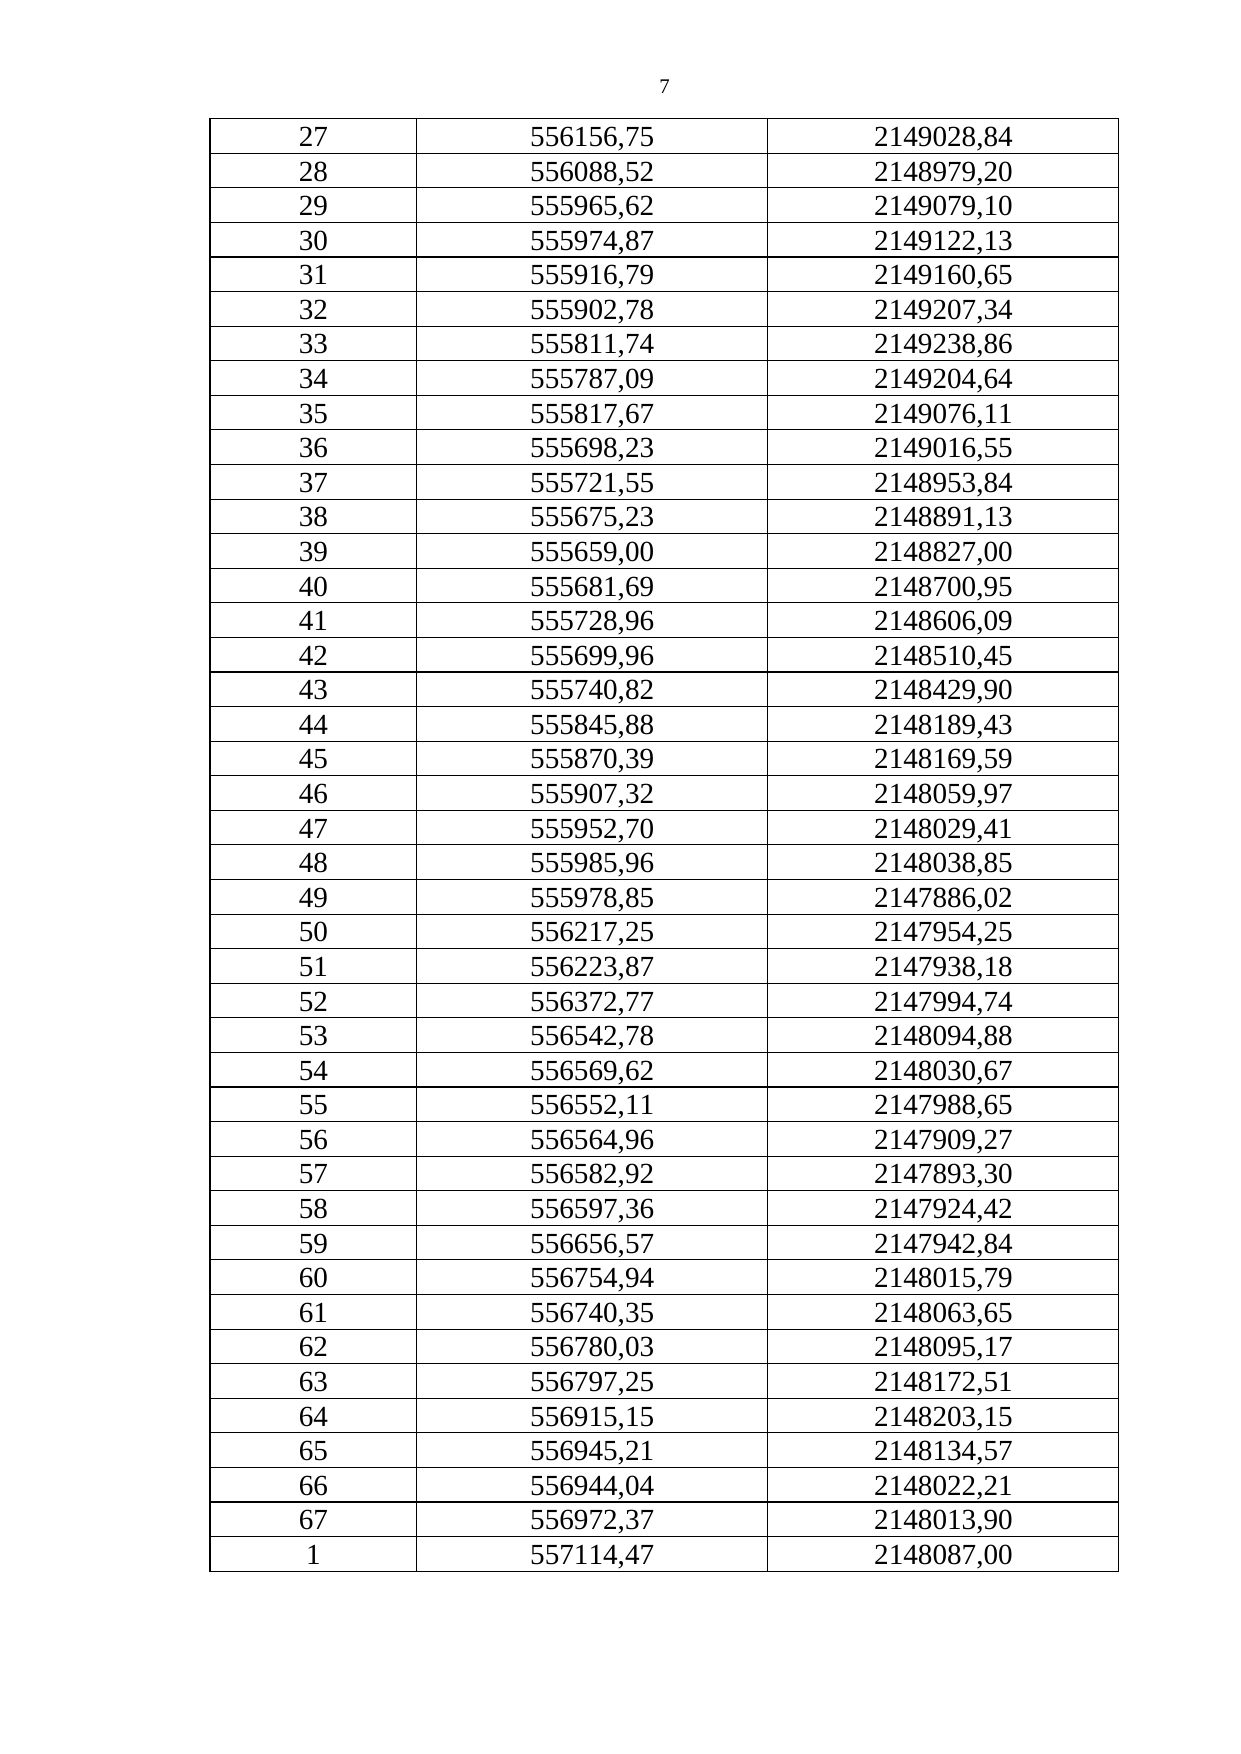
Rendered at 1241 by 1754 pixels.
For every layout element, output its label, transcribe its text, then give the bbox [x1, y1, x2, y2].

table_cell 49 [211, 880, 416, 913]
table_cell 2148095,17 [768, 1330, 1118, 1363]
table_cell 2148700,95 [768, 569, 1118, 602]
table_cell 56 [211, 1122, 416, 1156]
table_cell 555985,96 [417, 845, 767, 879]
table_cell 555811,74 [417, 327, 767, 360]
table_cell 2148094,88 [768, 1018, 1118, 1052]
table_cell 2147942,84 [768, 1226, 1118, 1259]
table_cell 60 [211, 1260, 416, 1294]
table_cell 28 [211, 154, 416, 187]
table_cell 33 [211, 327, 416, 360]
table_cell 555978,85 [417, 880, 767, 913]
table_cell 556223,87 [417, 949, 767, 983]
table_cell 2149016,55 [768, 430, 1118, 464]
table_cell 44 [211, 707, 416, 741]
table_cell 557114,47 [417, 1537, 767, 1571]
table_cell 43 [211, 673, 416, 706]
table_cell 556156,75 [417, 119, 767, 153]
table_cell 46 [211, 776, 416, 810]
table_cell 27 [211, 119, 416, 153]
table_cell 2148059,97 [768, 776, 1118, 810]
table_cell 556597,36 [417, 1191, 767, 1225]
table_cell 61 [211, 1295, 416, 1328]
table_cell 1 [211, 1537, 416, 1571]
table_cell 2148087,00 [768, 1537, 1118, 1571]
table_cell 2149122,13 [768, 223, 1118, 256]
table_cell 556088,52 [417, 154, 767, 187]
table_cell 556797,25 [417, 1364, 767, 1398]
table_cell 42 [211, 638, 416, 671]
table_cell 66 [211, 1468, 416, 1501]
table_cell 65 [211, 1433, 416, 1467]
table_cell 556542,78 [417, 1018, 767, 1052]
table_cell 62 [211, 1330, 416, 1363]
table_cell 2149079,10 [768, 188, 1118, 222]
table_cell 2147994,74 [768, 984, 1118, 1017]
table_cell 2148429,90 [768, 673, 1118, 706]
table_cell 32 [211, 292, 416, 326]
table_cell 2148030,67 [768, 1053, 1118, 1086]
table_cell 59 [211, 1226, 416, 1259]
table_cell 556754,94 [417, 1260, 767, 1294]
table_cell 555952,70 [417, 811, 767, 844]
table_cell 2148189,43 [768, 707, 1118, 741]
table_cell 556656,57 [417, 1226, 767, 1259]
table_cell 2149204,64 [768, 361, 1118, 395]
table_cell 555907,32 [417, 776, 767, 810]
table_cell 2148029,41 [768, 811, 1118, 844]
table_cell 556217,25 [417, 915, 767, 948]
table_cell 555787,09 [417, 361, 767, 395]
table_cell 555817,67 [417, 396, 767, 429]
table_cell 38 [211, 500, 416, 533]
table_cell 45 [211, 742, 416, 775]
table_cell 555728,96 [417, 603, 767, 637]
table_cell 2149238,86 [768, 327, 1118, 360]
table_cell 2147954,25 [768, 915, 1118, 948]
table_cell 51 [211, 949, 416, 983]
table_cell 556740,35 [417, 1295, 767, 1328]
table_cell 555699,96 [417, 638, 767, 671]
table_cell 2148979,20 [768, 154, 1118, 187]
table_cell 556780,03 [417, 1330, 767, 1363]
table_cell 2147909,27 [768, 1122, 1118, 1156]
table_cell 2149076,11 [768, 396, 1118, 429]
table_cell 53 [211, 1018, 416, 1052]
table_cell 55 [211, 1088, 416, 1121]
table_cell 555870,39 [417, 742, 767, 775]
table_cell 2148510,45 [768, 638, 1118, 671]
table_cell 555681,69 [417, 569, 767, 602]
table_cell 555659,00 [417, 534, 767, 568]
table_cell 2148022,21 [768, 1468, 1118, 1501]
table_cell 37 [211, 465, 416, 498]
table_cell 63 [211, 1364, 416, 1398]
table_cell 48 [211, 845, 416, 879]
table_cell 2148891,13 [768, 500, 1118, 533]
table_cell 2148169,59 [768, 742, 1118, 775]
table_cell 34 [211, 361, 416, 395]
table_cell 2149207,34 [768, 292, 1118, 326]
table_cell 40 [211, 569, 416, 602]
table_cell 67 [211, 1503, 416, 1536]
table_cell 555675,23 [417, 500, 767, 533]
table_cell 39 [211, 534, 416, 568]
table_cell 556569,62 [417, 1053, 767, 1086]
table_cell 556915,15 [417, 1399, 767, 1432]
table_cell 556972,37 [417, 1503, 767, 1536]
table_cell 2147924,42 [768, 1191, 1118, 1225]
table_cell 47 [211, 811, 416, 844]
table_cell 2148827,00 [768, 534, 1118, 568]
table_cell 31 [211, 258, 416, 291]
table_cell 2148172,51 [768, 1364, 1118, 1398]
table_cell 2149160,65 [768, 258, 1118, 291]
table_cell 2148038,85 [768, 845, 1118, 879]
table_cell 41 [211, 603, 416, 637]
table_cell 58 [211, 1191, 416, 1225]
table_cell 2148015,79 [768, 1260, 1118, 1294]
table_cell 555902,78 [417, 292, 767, 326]
table_cell 2148063,65 [768, 1295, 1118, 1328]
table_cell 54 [211, 1053, 416, 1086]
table_cell 2147893,30 [768, 1157, 1118, 1190]
table_cell 2148953,84 [768, 465, 1118, 498]
table_cell 555974,87 [417, 223, 767, 256]
table_cell 556552,11 [417, 1088, 767, 1121]
table_cell 556564,96 [417, 1122, 767, 1156]
table_cell 556945,21 [417, 1433, 767, 1467]
table_cell 555845,88 [417, 707, 767, 741]
table_cell 2148134,57 [768, 1433, 1118, 1467]
table_cell 2147886,02 [768, 880, 1118, 913]
table_cell 57 [211, 1157, 416, 1190]
table_cell 35 [211, 396, 416, 429]
table_cell 555740,82 [417, 673, 767, 706]
table_cell 555698,23 [417, 430, 767, 464]
table_cell 556944,04 [417, 1468, 767, 1501]
table_cell 52 [211, 984, 416, 1017]
table_cell 556372,77 [417, 984, 767, 1017]
table_cell 556582,92 [417, 1157, 767, 1190]
table_cell 36 [211, 430, 416, 464]
table_cell 2147988,65 [768, 1088, 1118, 1121]
table_cell 30 [211, 223, 416, 256]
table_cell 2147938,18 [768, 949, 1118, 983]
table_cell 555721,55 [417, 465, 767, 498]
table_cell 50 [211, 915, 416, 948]
table_cell 2148203,15 [768, 1399, 1118, 1432]
table_cell 2148013,90 [768, 1503, 1118, 1536]
table_cell 555965,62 [417, 188, 767, 222]
table_cell 2149028,84 [768, 119, 1118, 153]
table_cell 29 [211, 188, 416, 222]
table_cell 64 [211, 1399, 416, 1432]
table_cell 2148606,09 [768, 603, 1118, 637]
table_cell 555916,79 [417, 258, 767, 291]
